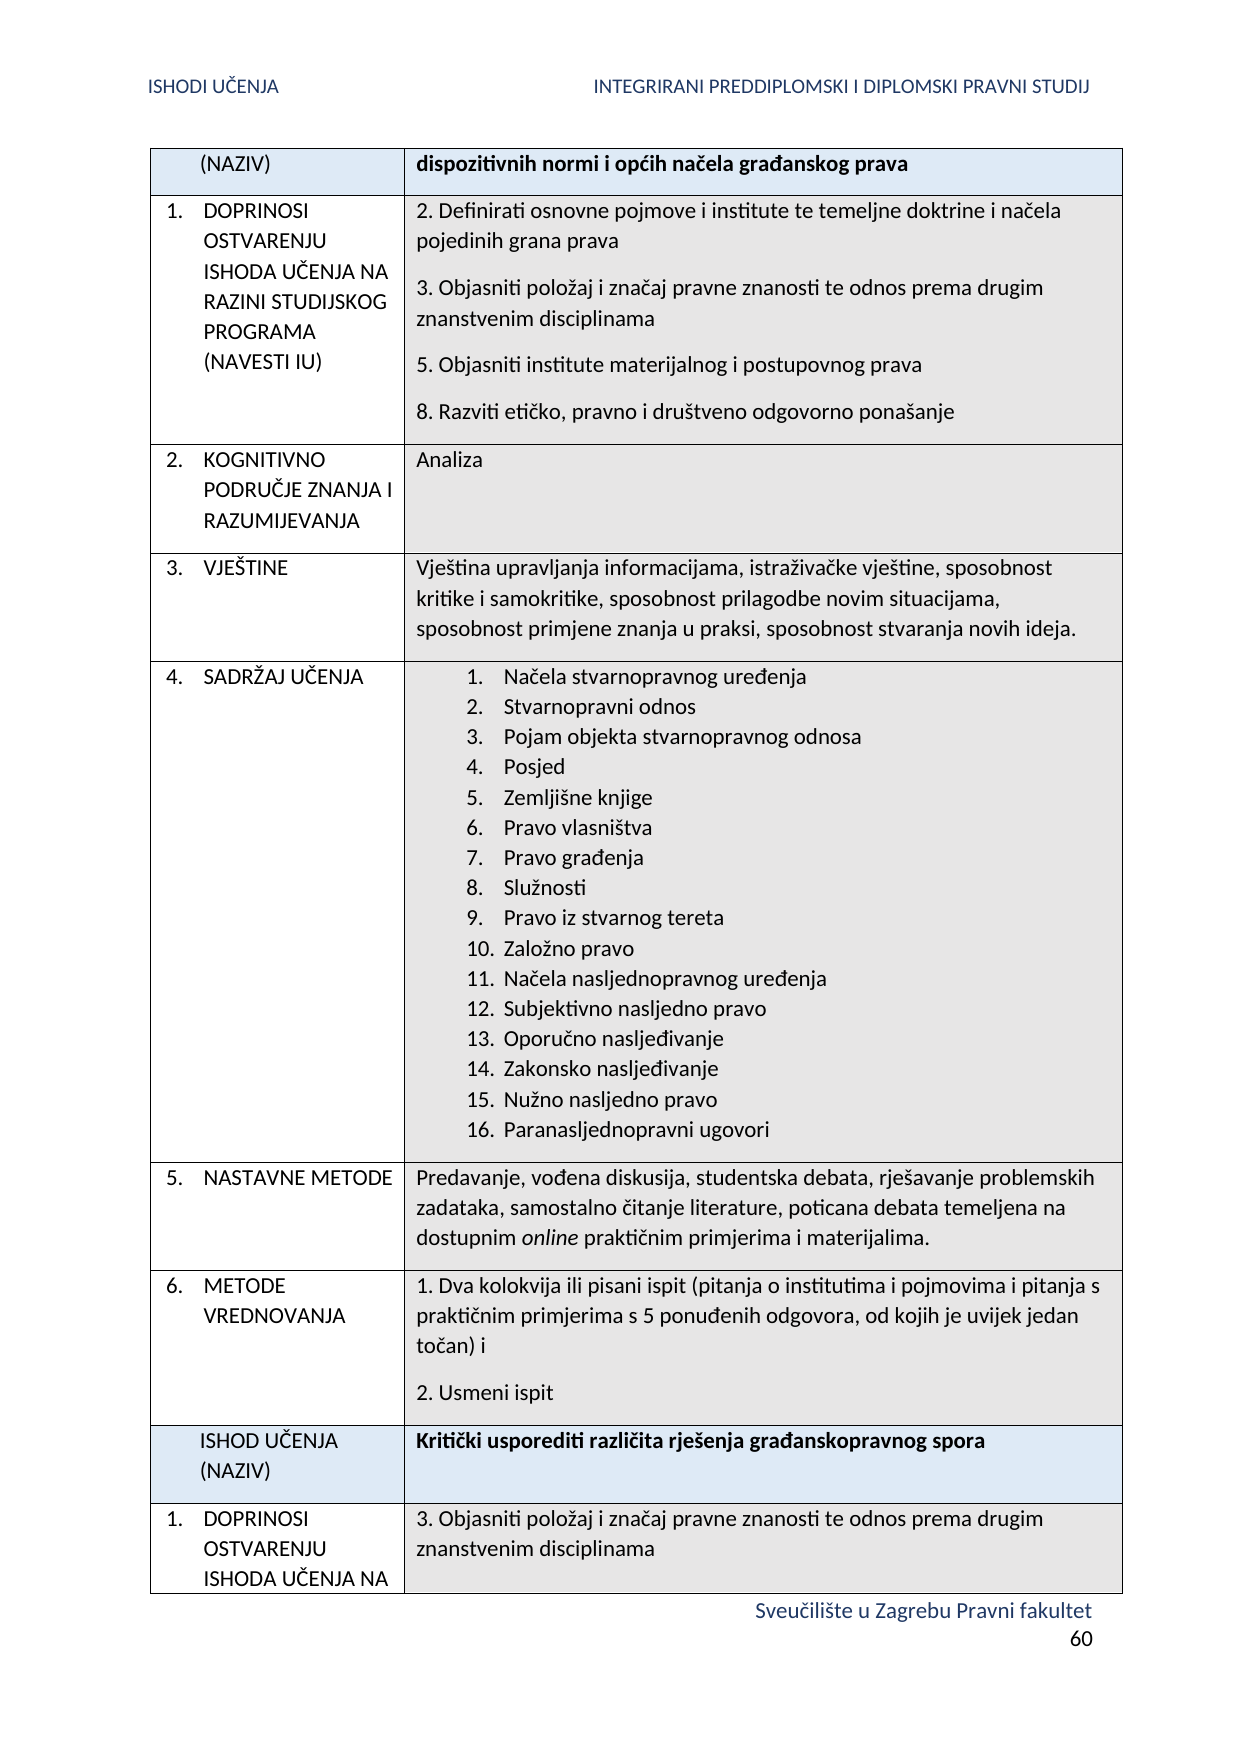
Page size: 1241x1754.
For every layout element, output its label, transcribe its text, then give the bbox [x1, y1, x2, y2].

table_cell Načela stvarnopravnog uređenja Stvarnopravni odnos Pojam objekta stvarnopravnog odnosa Posjed Zemljišne knjige Pravo vlasništva Pravo građenja Služnosti Pravo iz stvarnog tereta Založno pravo Načela nasljednopravnog uređenja Subjektivno nasljedno pravo Oporučno nasljeđivanje Zakonsko nasljeđivanje Nužno nasljedno pravo Paranasljednopravni ugovori [405, 662, 1122, 1162]
table_cell Predavanje, vođena diskusija, studentska debata, rješavanje problemskih zadataka, samostalno čitanje literature, poticana debata temeljena na dostupnim online praktičnim primjerima i materijalima. [405, 1163, 1122, 1270]
table_cell ISHOD UČENJA (NAZIV) [151, 1426, 404, 1503]
table_cell SADRŽAJ UČENJA [151, 662, 404, 1162]
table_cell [405, 1504, 1122, 1592]
table_cell METODE VREDNOVANJA [151, 1271, 404, 1425]
table_cell VJEŠTINE [151, 554, 404, 661]
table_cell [405, 149, 1122, 195]
table_cell Analiza [405, 445, 1122, 552]
table_cell 1. Dva kolokvija ili pisani ispit (pitanja o institutima i pojmovima i pitanja s praktičnim primjerima s 5 ponuđenih odgovora, od kojih je uvijek jedan točan) i 2. Usmeni ispit [405, 1271, 1122, 1425]
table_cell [151, 1504, 404, 1592]
table_cell NASTAVNE METODE [151, 1163, 404, 1270]
table_cell DOPRINOSI OSTVARENJU ISHODA UČENJA NA RAZINI STUDIJSKOG PROGRAMA (NAVESTI IU) [151, 196, 404, 444]
table_cell Vještina upravljanja informacijama, istraživačke vještine, sposobnost kritike i samokritike, sposobnost prilagodbe novim situacijama, sposobnost primjene znanja u praksi, sposobnost stvaranja novih ideja. [405, 554, 1122, 661]
table_cell KOGNITIVNO PODRUČJE ZNANJA I RAZUMIJEVANJA [151, 445, 404, 552]
table_cell Kritički usporediti različita rješenja građanskopravnog spora [405, 1426, 1122, 1503]
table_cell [151, 149, 404, 195]
table_cell 2. Definirati osnovne pojmove i institute te temeljne doktrine i načela pojedinih grana prava 3. Objasniti položaj i značaj pravne znanosti te odnos prema drugim znanstvenim disciplinama 5. Objasniti institute materijalnog i postupovnog prava 8. Razviti etičko, pravno i društveno odgovorno ponašanje [405, 196, 1122, 444]
